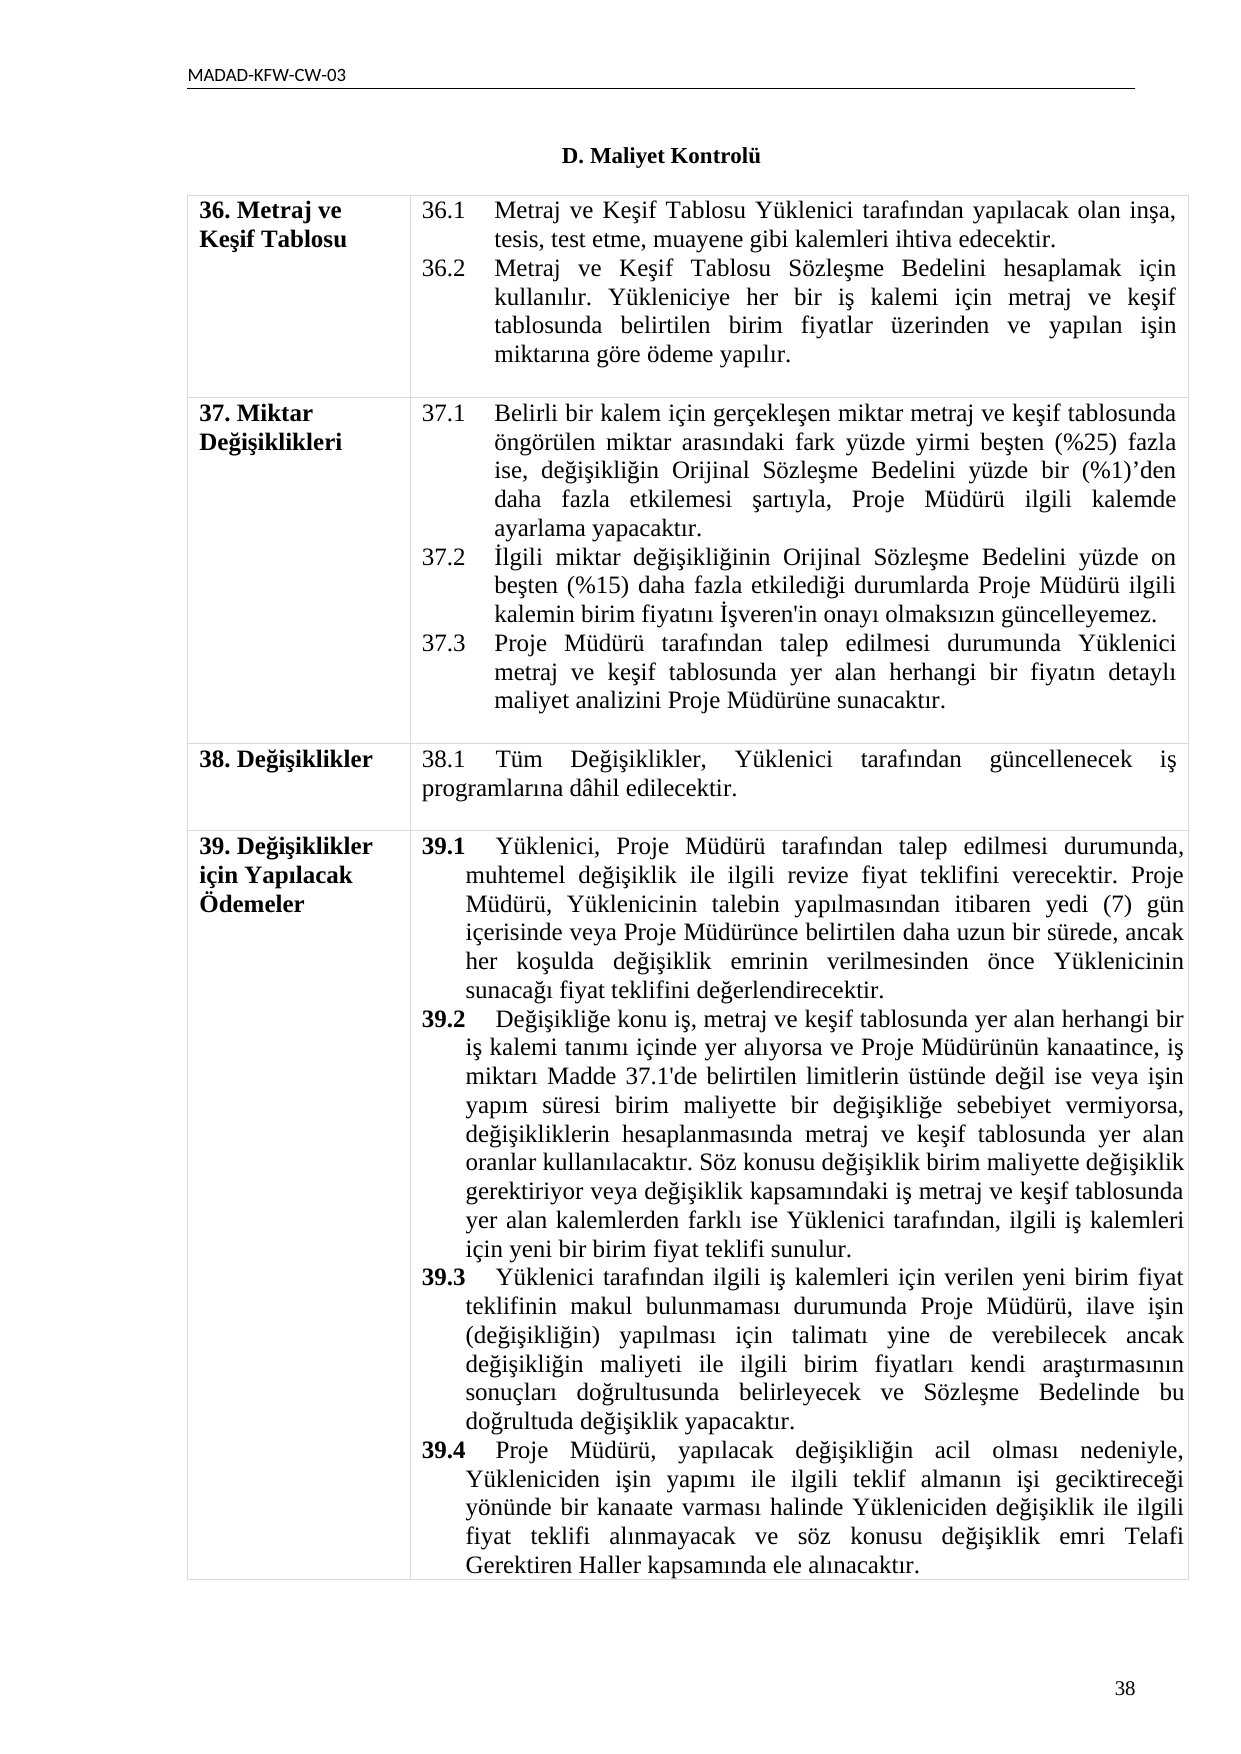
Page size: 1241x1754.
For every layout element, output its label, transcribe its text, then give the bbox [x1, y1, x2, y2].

table_cell 38.1 Tüm Değişiklikler, Yüklenici tarafından güncellenecek iş programlarına dâhil edilecektir. [411, 744, 1188, 830]
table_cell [411, 831, 1188, 1579]
table_header 36. Metraj ve Keşif Tablosu [188, 196, 410, 397]
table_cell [188, 831, 410, 1579]
text D. Maliyet Kontrolü [187, 142, 1135, 168]
table_header 36.1 Metraj ve Keşif Tablosu Yüklenici tarafından yapılacak olan inşa, tesis, test etme, muayene gibi kalemleri ihtiva edecektir. 36.2 Metraj ve Keşif Tablosu Sözleşme Bedelini hesaplamak için kullanılır. Yükleniciye her bir iş kalemi için metraj ve keşif tablosunda belirtilen birim fiyatlar üzerinden ve yapılan işin miktarına göre ödeme yapılır. [411, 196, 1188, 397]
table_cell 37. Miktar Değişiklikleri [188, 398, 410, 743]
table_cell 37.1 Belirli bir kalem için gerçekleşen miktar metraj ve keşif tablosunda öngörülen miktar arasındaki fark yüzde yirmi beşten (%25) fazla ise, değişikliğin Orijinal Sözleşme Bedelini yüzde bir (%1)’den daha fazla etkilemesi şartıyla, Proje Müdürü ilgili kalemde ayarlama yapacaktır. 37.2 İlgili miktar değişikliğinin Orijinal Sözleşme Bedelini yüzde on beşten (%15) daha fazla etkilediği durumlarda Proje Müdürü ilgili kalemin birim fiyatını İşveren'in onayı olmaksızın güncelleyemez. 37.3 Proje Müdürü tarafından talep edilmesi durumunda Yüklenici metraj ve keşif tablosunda yer alan herhangi bir fiyatın detaylı maliyet analizini Proje Müdürüne sunacaktır. [411, 398, 1188, 743]
table_cell 38. Değişiklikler [188, 744, 410, 830]
